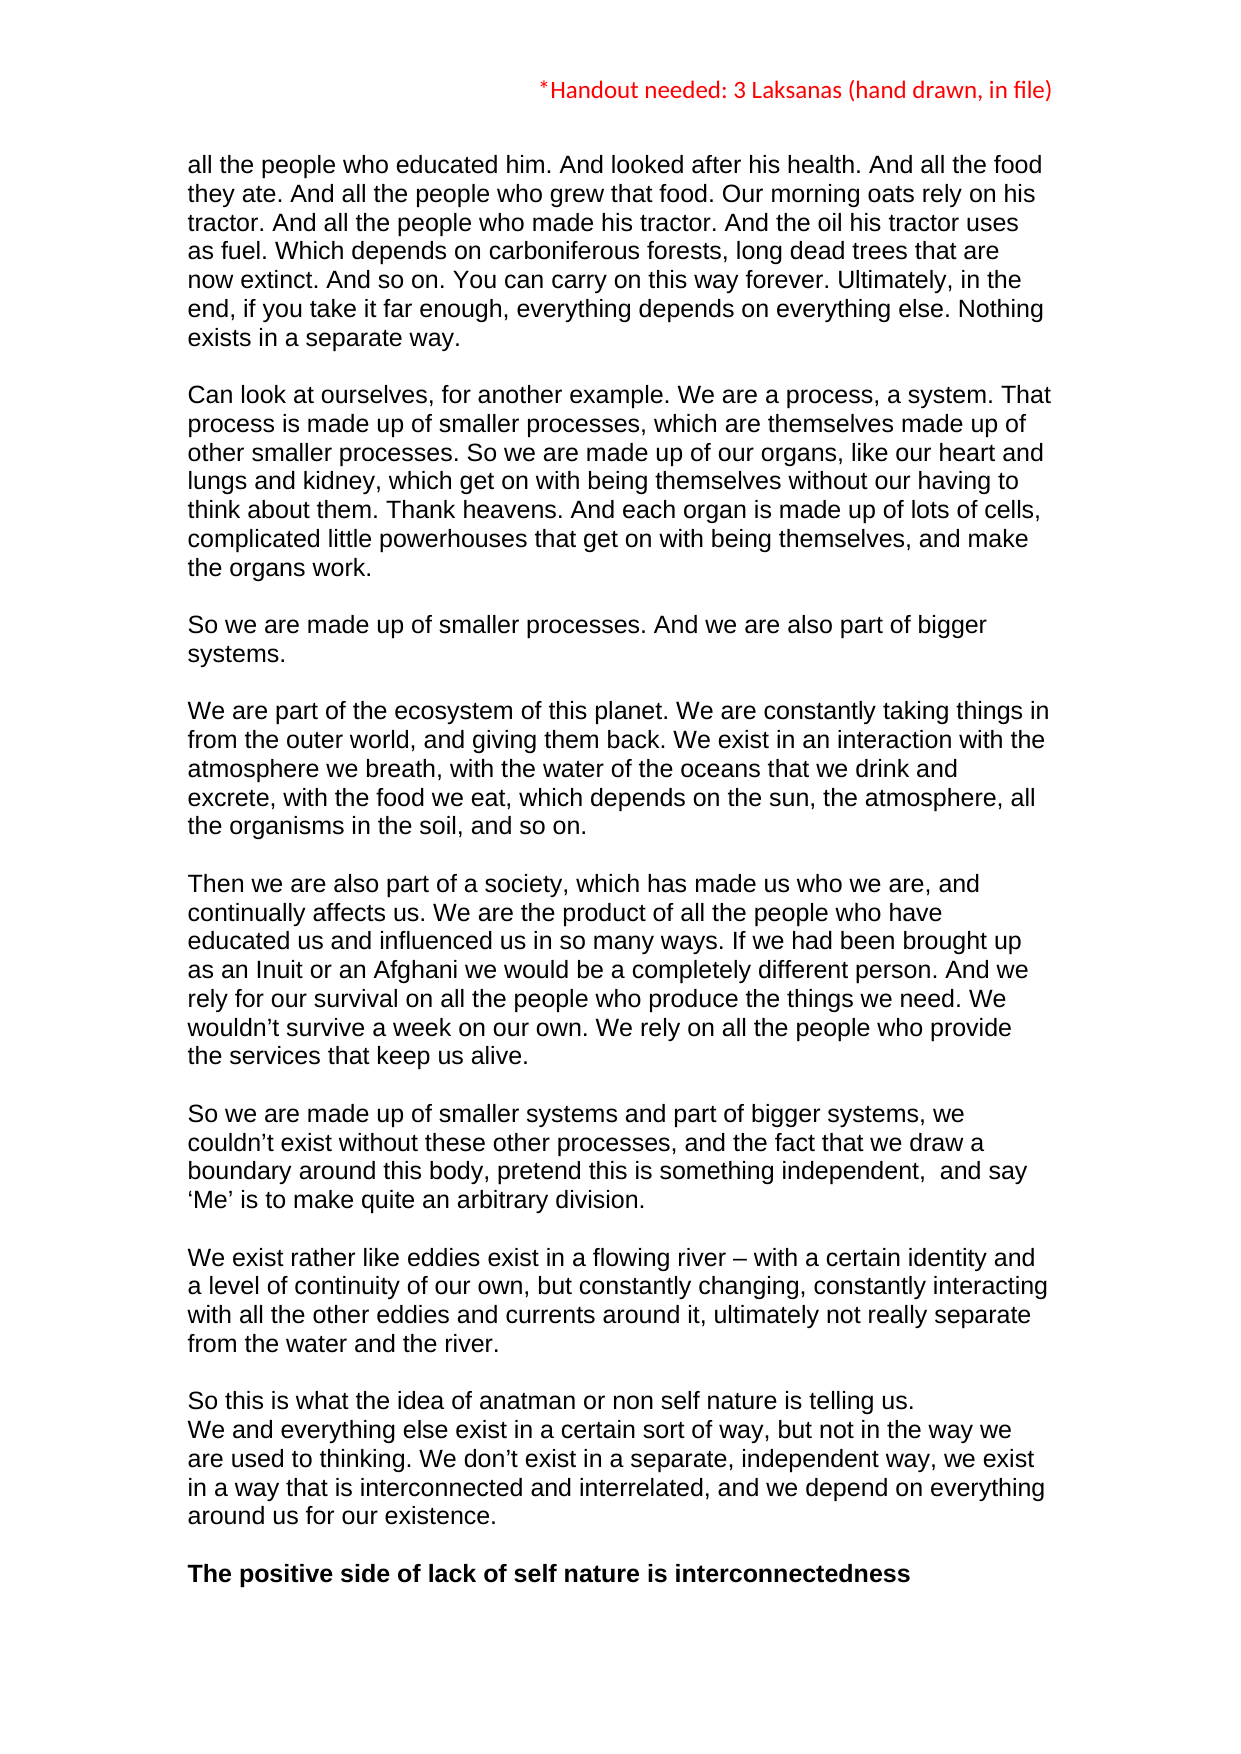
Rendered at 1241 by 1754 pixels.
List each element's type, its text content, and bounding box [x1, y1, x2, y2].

text We and everything else exist in a certain sort of way, but not in the way we are used to thinking. We don’t exist in a separate, independent way, we exist in a way that is interconnected and interrelated, and we depend on everything around us for our existence. [187, 1415, 1053, 1530]
text We exist rather like eddies exist in a flowing river – with a certain identity and a level of continuity of our own, but constantly changing, constantly interacting with all the other eddies and currents around it, ultimately not really separate from the water and the river. [187, 1242, 1053, 1357]
text Then we are also part of a society, which has made us who we are, and continually affects us. We are the product of all the people who have educated us and influenced us in so many ways. If we had been brought up as an Inuit or an Afghani we would be a completely different person. And we rely for our survival on all the people who produce the things we need. We wouldn’t survive a week on our own. We rely on all the people who provide the services that keep us alive. [187, 869, 1053, 1070]
text We are part of the ecosystem of this planet. We are constantly taking things in from the outer world, and giving them back. We exist in an interaction with the atmosphere we breath, with the water of the oceans that we drink and excrete, with the food we eat, which depends on the sun, the atmosphere, all the organisms in the soil, and so on. [187, 696, 1053, 840]
text So this is what the idea of anatman or non self nature is telling us. [187, 1386, 1053, 1415]
text The positive side of lack of self nature is interconnectedness [187, 1559, 1053, 1587]
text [187, 150, 1053, 351]
text So we are made up of smaller processes. And we are also part of bigger systems. [187, 610, 1053, 667]
text Can look at ourselves, for another example. We are a process, a system. That process is made up of smaller processes, which are themselves made up of other smaller processes. So we are made up of our organs, like our heart and lungs and kidney, which get on with being themselves without our having to think about them. Thank heavens. And each organ is made up of lots of cells, complicated little powerhouses that get on with being themselves, and make the organs work. [187, 380, 1053, 581]
text So we are made up of smaller systems and part of bigger systems, we couldn’t exist without these other processes, and the fact that we draw a boundary around this body, pretend this is something independent, and say ‘Me’ is to make quite an arbitrary division. [187, 1099, 1053, 1214]
